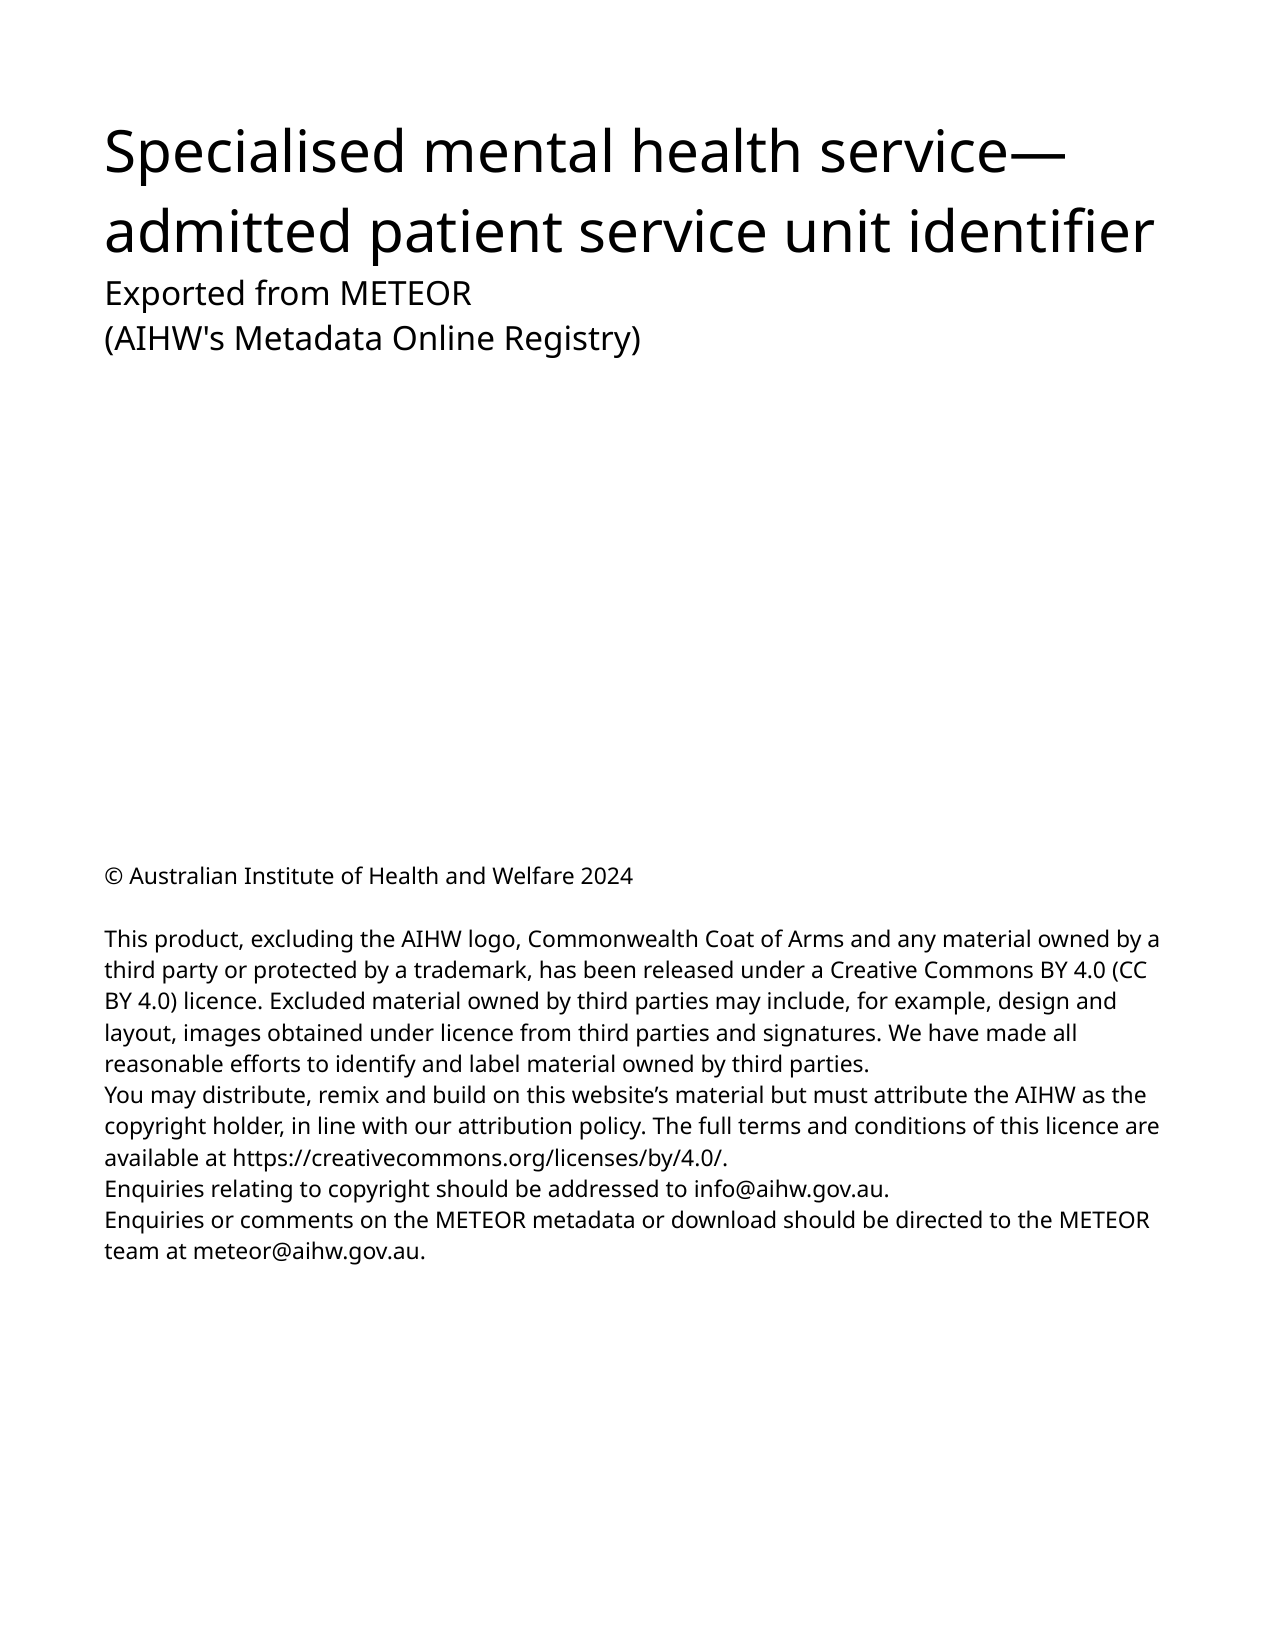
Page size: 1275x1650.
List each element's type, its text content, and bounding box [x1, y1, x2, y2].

text Enquiries relating to copyright should be addressed to info@aihw.gov.au. [104, 1173, 1171, 1204]
subtitle (AIHW's Metadata Online Registry) [104, 315, 1171, 360]
text Enquiries or comments on the METEOR metadata or download should be directed to the METEOR team at meteor@aihw.gov.au. [104, 1204, 1171, 1266]
text This product, excluding the AIHW logo, Commonwealth Coat of Arms and any material owned by a third party or protected by a trademark, has been released under a Creative Commons BY 4.0 (CC BY 4.0) licence. Excluded material owned by third parties may include, for example, design and layout, images obtained under licence from third parties and signatures. We have made all reasonable efforts to identify and label material owned by third parties. [104, 923, 1171, 1079]
subtitle Exported from METEOR [104, 269, 1171, 315]
text © Australian Institute of Health and Welfare 2024 [104, 860, 1171, 891]
text You may distribute, remix and build on this website’s material but must attribute the AIHW as the copyright holder, in line with our attribution policy. The full terms and conditions of this licence are available at https://creativecommons.org/licenses/by/4.0/. [104, 1079, 1171, 1173]
title Specialised mental health service—admitted patient service unit identifier [104, 110, 1171, 269]
